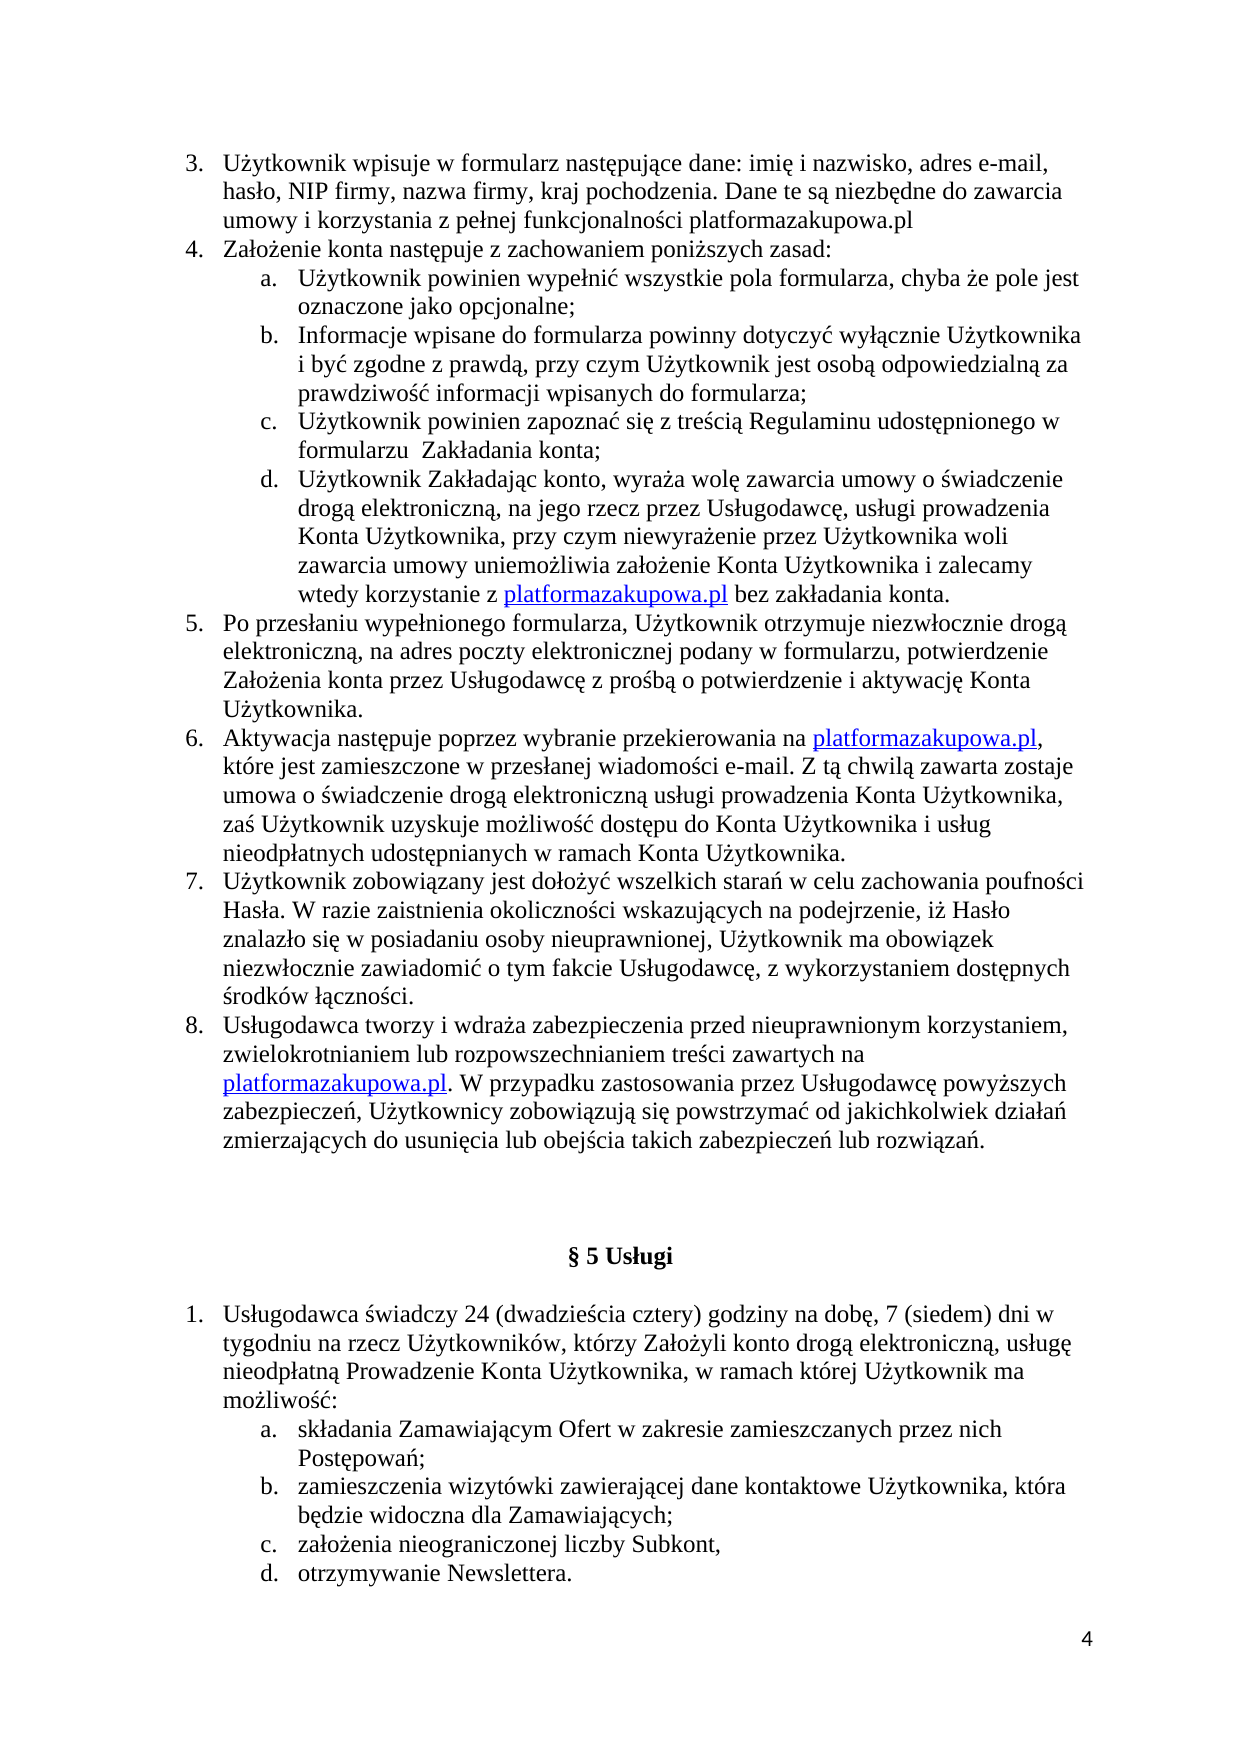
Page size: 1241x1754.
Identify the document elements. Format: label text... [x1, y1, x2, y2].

list zamieszczenia wizytówki zawierającej dane kontaktowe Użytkownika, która będzie widoczna dla Zamawiających; [260, 1471, 1093, 1529]
list Użytkownik wpisuje w formularz następujące dane: imię i nazwisko, adres e-mail, hasło, NIP firmy, nazwa firmy, kraj pochodzenia. Dane te są niezbędne do zawarcia umowy i korzystania z pełnej funkcjonalności platformazakupowa.pl [185, 148, 1093, 234]
list otrzymywanie Newslettera. [260, 1558, 1093, 1586]
list Użytkownik powinien zapoznać się z treścią Regulaminu udostępnionego w formularzu Zakładania konta; [260, 406, 1093, 464]
text § 5 Usługi [148, 1241, 1093, 1270]
list Usługodawca świadczy 24 (dwadzieścia cztery) godziny na dobę, 7 (siedem) dni w tygodniu na rzecz Użytkowników, którzy Założyli konto drogą elektroniczną, usługę nieodpłatną Prowadzenie Konta Użytkownika, w ramach której Użytkownik ma możliwość: [185, 1299, 1093, 1414]
list Po przesłaniu wypełnionego formularza, Użytkownik otrzymuje niezwłocznie drogą elektroniczną, na adres poczty elektronicznej podany w formularzu, potwierdzenie Założenia konta przez Usługodawcę z prośbą o potwierdzenie i aktywację Konta Użytkownika. [185, 608, 1093, 723]
list Użytkownik powinien wypełnić wszystkie pola formularza, chyba że pole jest oznaczone jako opcjonalne; [260, 263, 1093, 320]
list Informacje wpisane do formularza powinny dotyczyć wyłącznie Użytkownika i być zgodne z prawdą, przy czym Użytkownik jest osobą odpowiedzialną za prawdziwość informacji wpisanych do formularza; [260, 320, 1093, 406]
list Użytkownik Zakładając konto, wyraża wolę zawarcia umowy o świadczenie drogą elektroniczną, na jego rzecz przez Usługodawcę, usługi prowadzenia Konta Użytkownika, przy czym niewyrażenie przez Użytkownika woli zawarcia umowy uniemożliwia założenie Konta Użytkownika i zalecamy wtedy korzystanie z platformazakupowa.pl bez zakładania konta. [260, 464, 1093, 608]
list Usługodawca tworzy i wdraża zabezpieczenia przed nieuprawnionym korzystaniem, zwielokrotnianiem lub rozpowszechnianiem treści zawartych na platformazakupowa.pl. W przypadku zastosowania przez Usługodawcę powyższych zabezpieczeń, Użytkownicy zobowiązują się powstrzymać od jakichkolwiek działań zmierzających do usunięcia lub obejścia takich zabezpieczeń lub rozwiązań. [185, 1010, 1093, 1154]
list Aktywacja następuje poprzez wybranie przekierowania na platformazakupowa.pl, które jest zamieszczone w przesłanej wiadomości e-mail. Z tą chwilą zawarta zostaje umowa o świadczenie drogą elektroniczną usługi prowadzenia Konta Użytkownika, zaś Użytkownik uzyskuje możliwość dostępu do Konta Użytkownika i usług nieodpłatnych udostępnianych w ramach Konta Użytkownika. [185, 723, 1093, 866]
list Użytkownik zobowiązany jest dołożyć wszelkich starań w celu zachowania poufności Hasła. W razie zaistnienia okoliczności wskazujących na podejrzenie, iż Hasło znalazło się w posiadaniu osoby nieuprawnionej, Użytkownik ma obowiązek niezwłocznie zawiadomić o tym fakcie Usługodawcę, z wykorzystaniem dostępnych środków łączności. [185, 866, 1093, 1010]
list założenia nieograniczonej liczby Subkont, [260, 1529, 1093, 1558]
list Założenie konta następuje z zachowaniem poniższych zasad: [185, 234, 1093, 263]
list składania Zamawiającym Ofert w zakresie zamieszczanych przez nich Postępowań; [260, 1414, 1093, 1471]
